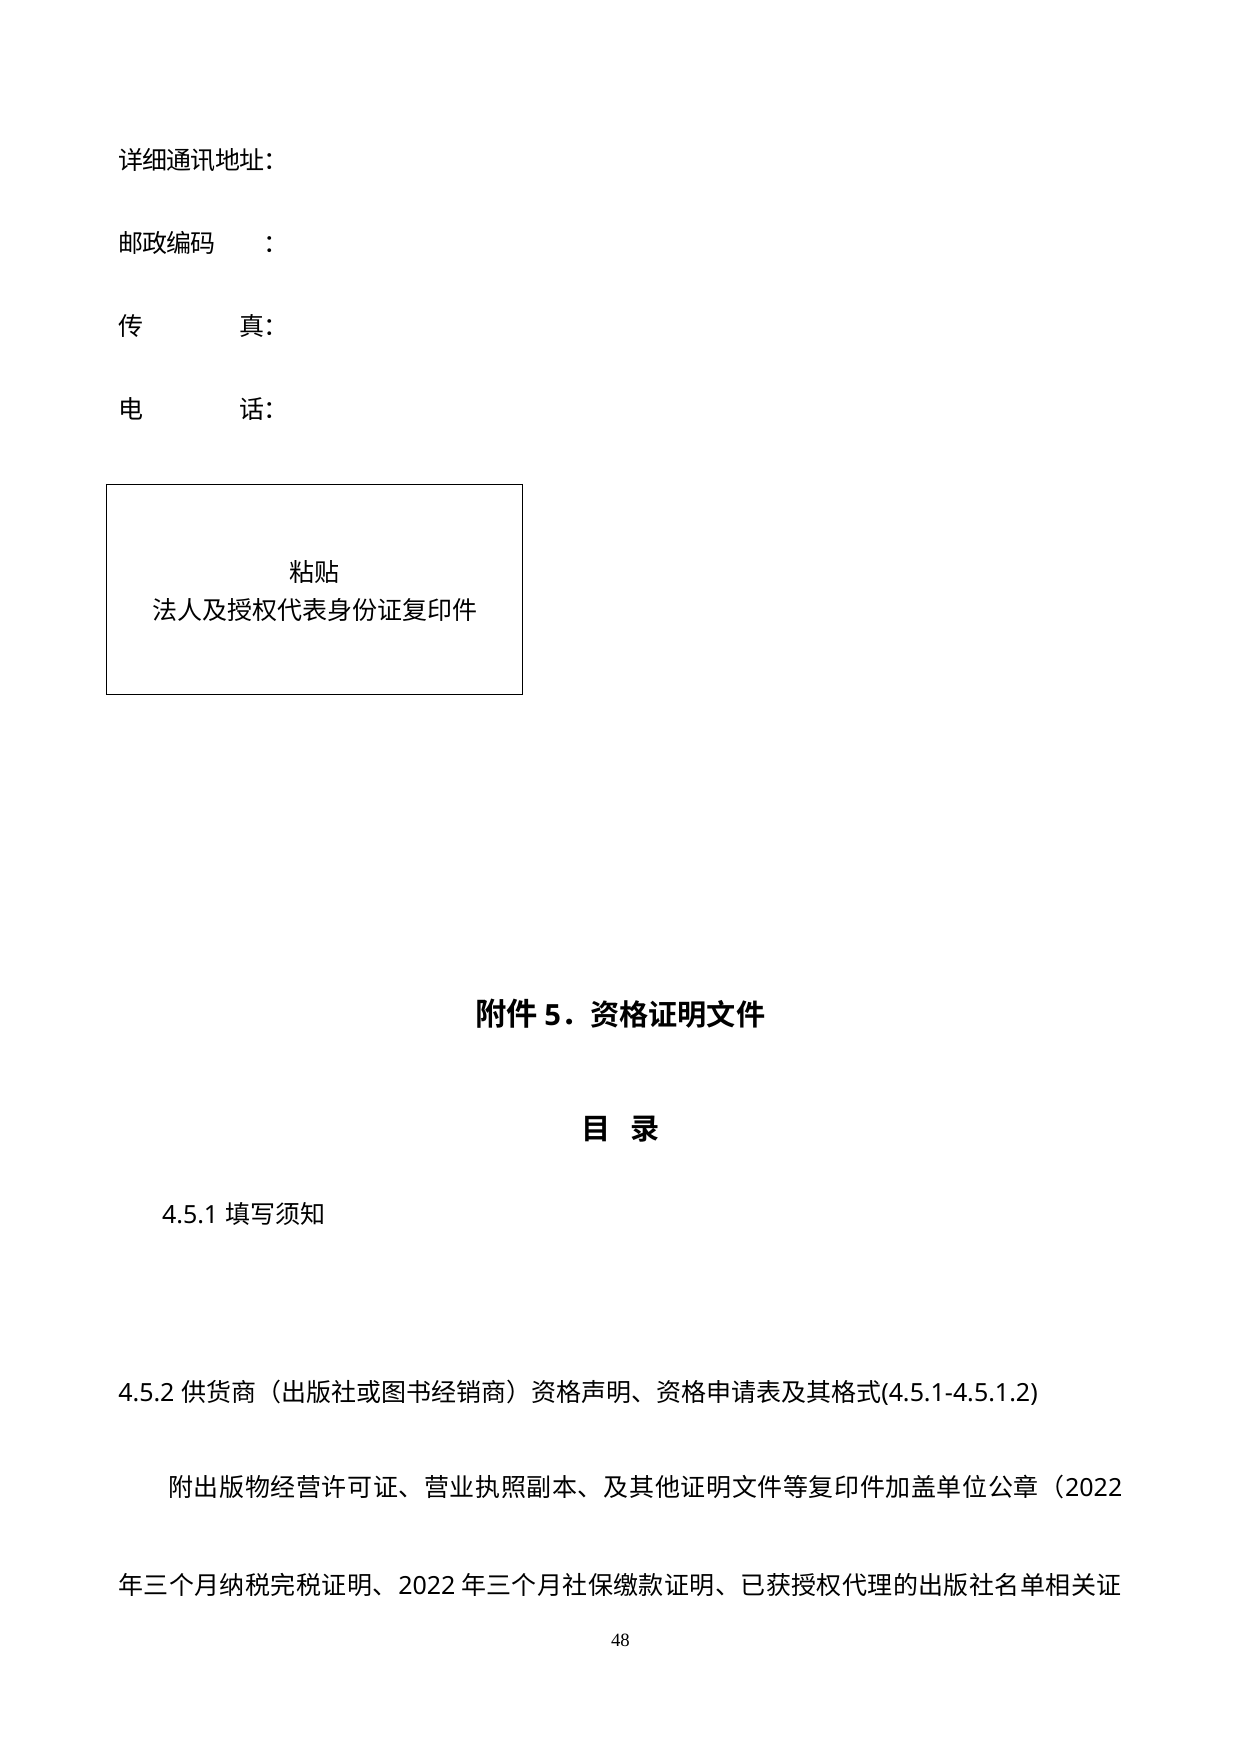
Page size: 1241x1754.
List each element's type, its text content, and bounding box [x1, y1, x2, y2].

text 详细通讯地址： [118, 126, 1122, 191]
subtitle 附件5．资格证明文件 [118, 979, 1122, 1044]
text 目 录 [118, 1094, 1122, 1159]
text 4.5.1 填写须知 [118, 1180, 1122, 1245]
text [118, 1453, 1122, 1616]
text 4.5.2 供货商（出版社或图书经销商）资格声明、资格申请表及其格式(4.5.1-4.5.1.2) [118, 1358, 1122, 1423]
text 传 真： [118, 292, 1122, 357]
text 邮政编码 ： [118, 209, 1122, 274]
table_header 粘贴 法人及授权代表身份证复印件 [107, 485, 522, 694]
text 电 话： [118, 375, 1122, 440]
